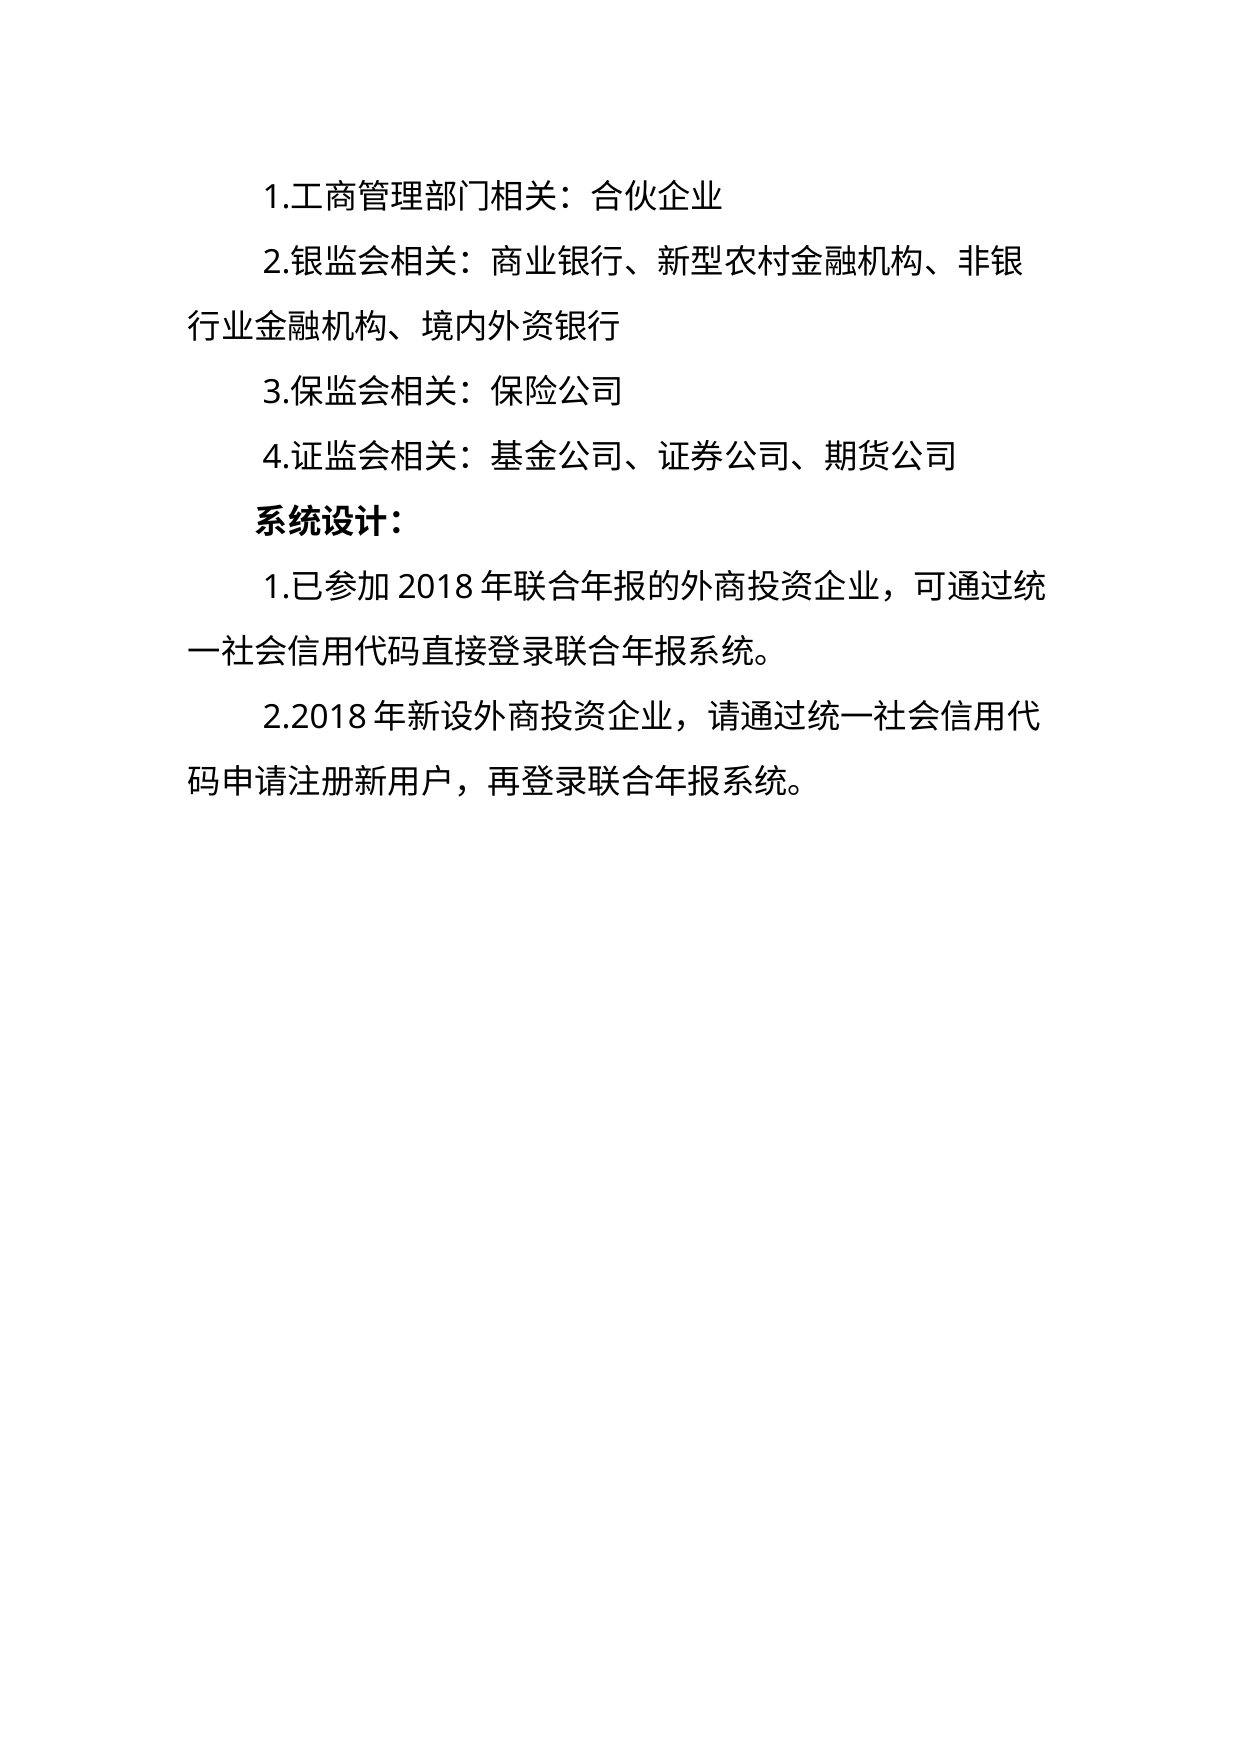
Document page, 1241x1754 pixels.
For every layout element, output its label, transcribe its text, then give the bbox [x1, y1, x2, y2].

text 1.工商管理部门相关：合伙企业 [187, 162, 1053, 227]
text 2.银监会相关：商业银行、新型农村金融机构、非银行业金融机构、境内外资银行 [187, 227, 1053, 357]
text 4.证监会相关：基金公司、证券公司、期货公司 [187, 422, 1053, 487]
text 3.保监会相关：保险公司 [187, 357, 1053, 422]
text 2.2018年新设外商投资企业，请通过统一社会信用代码申请注册新用户，再登录联合年报系统。 [187, 682, 1053, 812]
text 系统设计： [187, 487, 1053, 552]
text 1.已参加2018年联合年报的外商投资企业，可通过统一社会信用代码直接登录联合年报系统。 [187, 552, 1053, 682]
